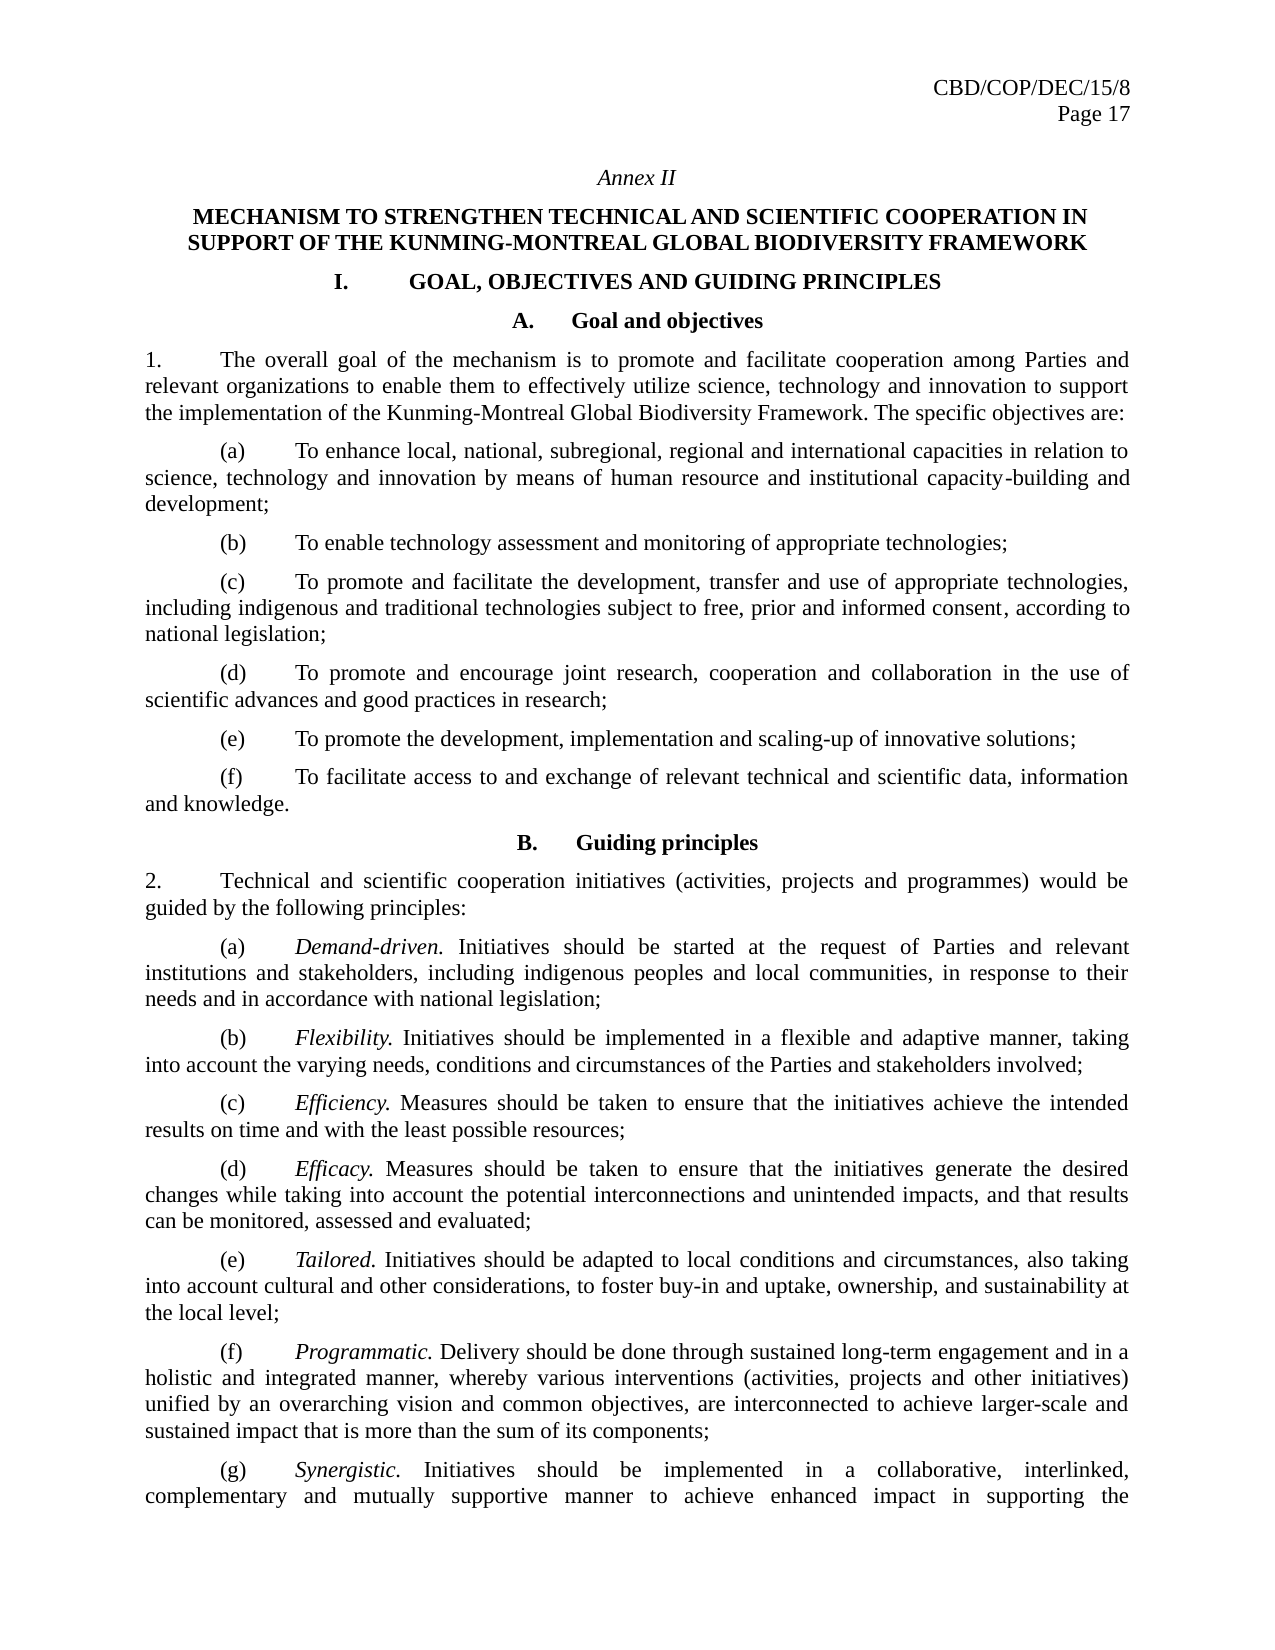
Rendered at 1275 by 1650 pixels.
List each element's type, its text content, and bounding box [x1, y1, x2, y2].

list 2. Technical and scientific cooperation initiatives (activities, projects and programmes) would be guided by the following principles: [145, 867, 1130, 920]
list (d) To promote and encourage joint research, cooperation and collaboration in the use of scientific advances and good practices in research; [145, 659, 1130, 712]
subtitle A. Goal and objectives [145, 307, 1130, 333]
list (c) To promote and facilitate the development, transfer and use of appropriate technologies, including indigenous and traditional technologies subject to free, prior and informed consent, according to national legislation; [145, 568, 1130, 647]
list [145, 1456, 1130, 1508]
text Mechanism to strengthen technical and scientific cooperation in support of the Kunming-Montreal global biodiversity framework [145, 203, 1130, 256]
list Annex II [145, 164, 1130, 190]
list (f) Programmatic. Delivery should be done through sustained long-term engagement and in a holistic and integrated manner, whereby various interventions (activities, projects and other initiatives) unified by an overarching vision and common objectives, are interconnected to achieve larger-scale and sustained impact that is more than the sum of its components; [145, 1338, 1130, 1443]
list (b) Flexibility. Initiatives should be implemented in a flexible and adaptive manner, taking into account the varying needs, conditions and circumstances of the Parties and stakeholders involved; [145, 1024, 1130, 1077]
list (e) Tailored. Initiatives should be adapted to local conditions and circumstances, also taking into account cultural and other considerations, to foster buy-in and uptake, ownership, and sustainability at the local level; [145, 1246, 1130, 1325]
list (a) Demand-driven. Initiatives should be started at the request of Parties and relevant institutions and stakeholders, including indigenous peoples and local communities, in response to their needs and in accordance with national legislation; [145, 933, 1130, 1012]
list (b) To enable technology assessment and monitoring of appropriate technologies; [145, 529, 1130, 555]
text I. GOAL, OBJECTIVES AND GUIDING PRINCIPLES [145, 268, 1130, 294]
list (c) Efficiency. Measures should be taken to ensure that the initiatives achieve the intended results on time and with the least possible resources; [145, 1089, 1130, 1142]
subtitle B. Guiding principles [145, 829, 1130, 855]
list (d) Efficacy. Measures should be taken to ensure that the initiatives generate the desired changes while taking into account the potential interconnections and unintended impacts, and that results can be monitored, assessed and evaluated; [145, 1155, 1130, 1234]
list (f) To facilitate access to and exchange of relevant technical and scientific data, information and knowledge. [145, 763, 1130, 816]
list 1. The overall goal of the mechanism is to promote and facilitate cooperation among Parties and relevant organizations to enable them to effectively utilize science, technology and innovation to support the implementation of the Kunming-Montreal Global Biodiversity Framework. The specific objectives are: [145, 346, 1130, 425]
list (a) To enhance local, national, subregional, regional and international capacities in relation to science, technology and innovation by means of human resource and institutional capacity-building and development; [145, 437, 1130, 516]
list (e) To promote the development, implementation and scaling-up of innovative solutions; [145, 724, 1130, 751]
